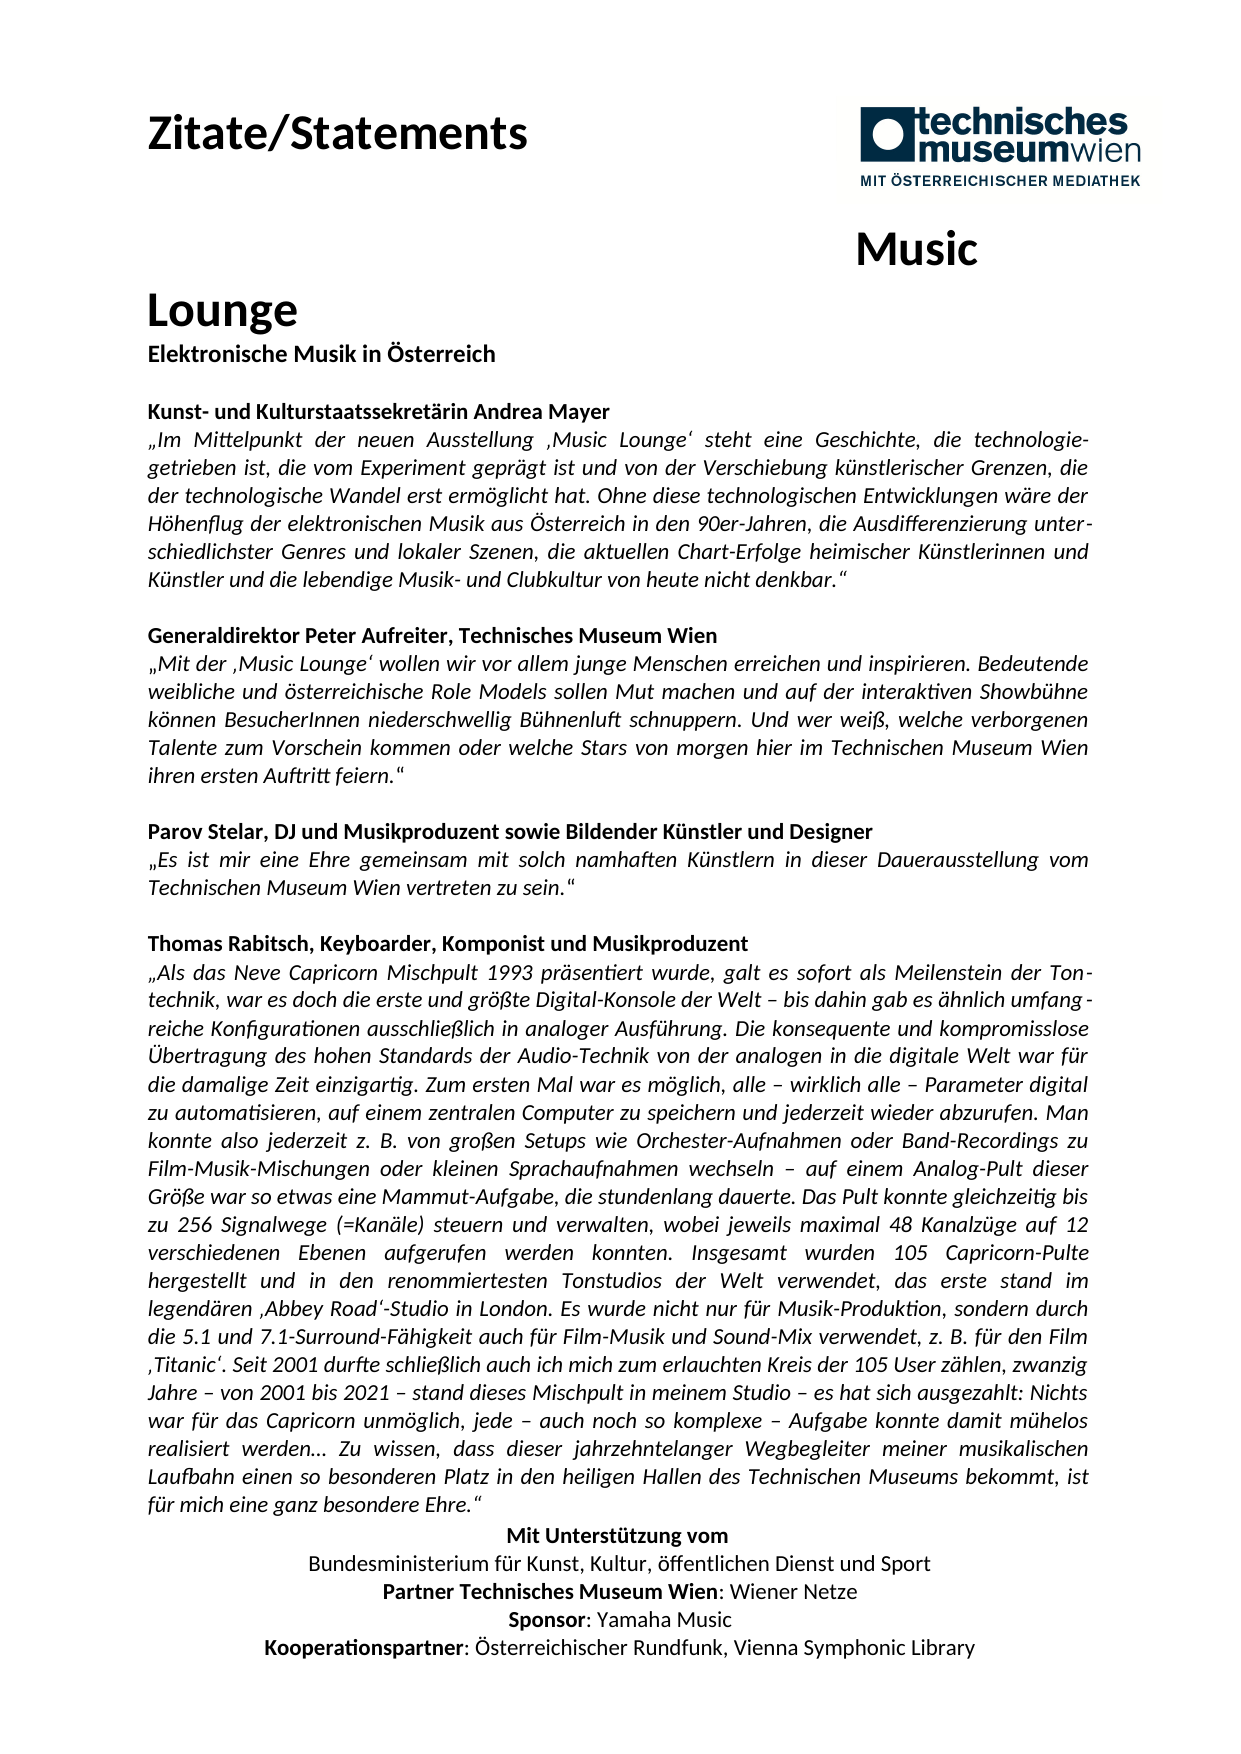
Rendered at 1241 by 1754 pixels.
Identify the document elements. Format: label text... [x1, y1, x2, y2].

text Elektronische Musik in Österreich [148, 339, 1093, 369]
text „Es ist mir eine Ehre gemeinsam mit solch namhaften Künstlern in dieser Dauerausstellung vom Technischen Museum Wien vertreten zu sein.“ [148, 846, 1093, 902]
text „Im Mittelpunkt der neuen Ausstellung ‚Music Lounge‘ steht eine Geschichte, die technologie-getrieben ist, die vom Experiment geprägt ist und von der Verschiebung künstlerischer Grenzen, die der technologische Wandel erst ermöglicht hat. Ohne diese technologischen Entwicklungen wäre der Höhenflug der elektronischen Musik aus Österreich in den 90er-Jahren, die Ausdifferenzierung unterschiedlichster Genres und lokaler Szenen, die aktuellen Chart-Erfolge heimischer Künstlerinnen und Künstler und die lebendige Musik- und Clubkultur von heute nicht denkbar.“ [148, 425, 1093, 593]
text Thomas Rabitsch, Keyboarder, Komponist und Musikproduzent [148, 929, 1093, 958]
text „Als das Neve Capricorn Mischpult 1993 präsentiert wurde, galt es sofort als Meilenstein der Tontechnik, war es doch die erste und größte Digital-Konsole der Welt – bis dahin gab es ähnlich umfangreiche Konfigurationen ausschließlich in analoger Ausführung. Die konsequente und kompromisslose Übertragung des hohen Standards der Audio-Technik von der analogen in die digitale Welt war für die damalige Zeit einzigartig. Zum ersten Mal war es möglich, alle – wirklich alle – Parameter digital zu automatisieren, auf einem zentralen Computer zu speichern und jederzeit wieder abzurufen. Man konnte also jederzeit z. B. von großen Setups wie Orchester-Aufnahmen oder Band-Recordings zu Film-Musik-Mischungen oder kleinen Sprachaufnahmen wechseln – auf einem Analog-Pult dieser Größe war so etwas eine Mammut-Aufgabe, die stundenlang dauerte. Das Pult konnte gleichzeitig bis zu 256 Signalwege (=Kanäle) steuern und verwalten, wobei jeweils maximal 48 Kanalzüge auf 12 verschiedenen Ebenen aufgerufen werden konnten. Insgesamt wurden 105 Capricorn-Pulte hergestellt und in den renommiertesten Tonstudios der Welt verwendet, das erste stand im legendären ‚Abbey Road‘-Studio in London. Es wurde nicht nur für Musik-Produktion, sondern durch die 5.1 und 7.1-Surround-Fähigkeit auch für Film-Musik und Sound-Mix verwendet, z. B. für den Film ‚Titanic‘. Seit 2001 durfte schließlich auch ich mich zum erlauchten Kreis der 105 User zählen, zwanzig Jahre – von 2001 bis 2021 – stand dieses Mischpult in meinem Studio – es hat sich ausgezahlt: Nichts war für das Capricorn unmöglich, jede – auch noch so komplexe – Aufgabe konnte damit mühelos realisiert werden… Zu wissen, dass dieser jahrzehntelanger Wegbegleiter meiner musikalischen Laufbahn einen so besonderen Platz in den heiligen Hallen des Technischen Museums bekommt, ist für mich eine ganz besondere Ehre.“ [148, 958, 1093, 1518]
text Generaldirektor Peter Aufreiter, Technisches Museum Wien [148, 621, 1093, 649]
picture [836, 96, 1163, 204]
text „Mit der ‚Music Lounge‘ wollen wir vor allem junge Menschen erreichen und inspirieren. Bedeutende weibliche und österreichische Role Models sollen Mut machen und auf der interaktiven Showbühne können BesucherInnen niederschwellig Bühnenluft schnuppern. Und wer weiß, welche verborgenen Talente zum Vorschein kommen oder welche Stars von morgen hier im Technischen Museum Wien ihren ersten Auftritt feiern.“ [148, 649, 1093, 789]
text Kunst- und Kulturstaatssekretärin Andrea Mayer [148, 397, 1093, 425]
text Music Lounge [148, 156, 1093, 339]
text Parov Stelar, DJ und Musikproduzent sowie Bildender Künstler und Designer [148, 817, 1093, 846]
